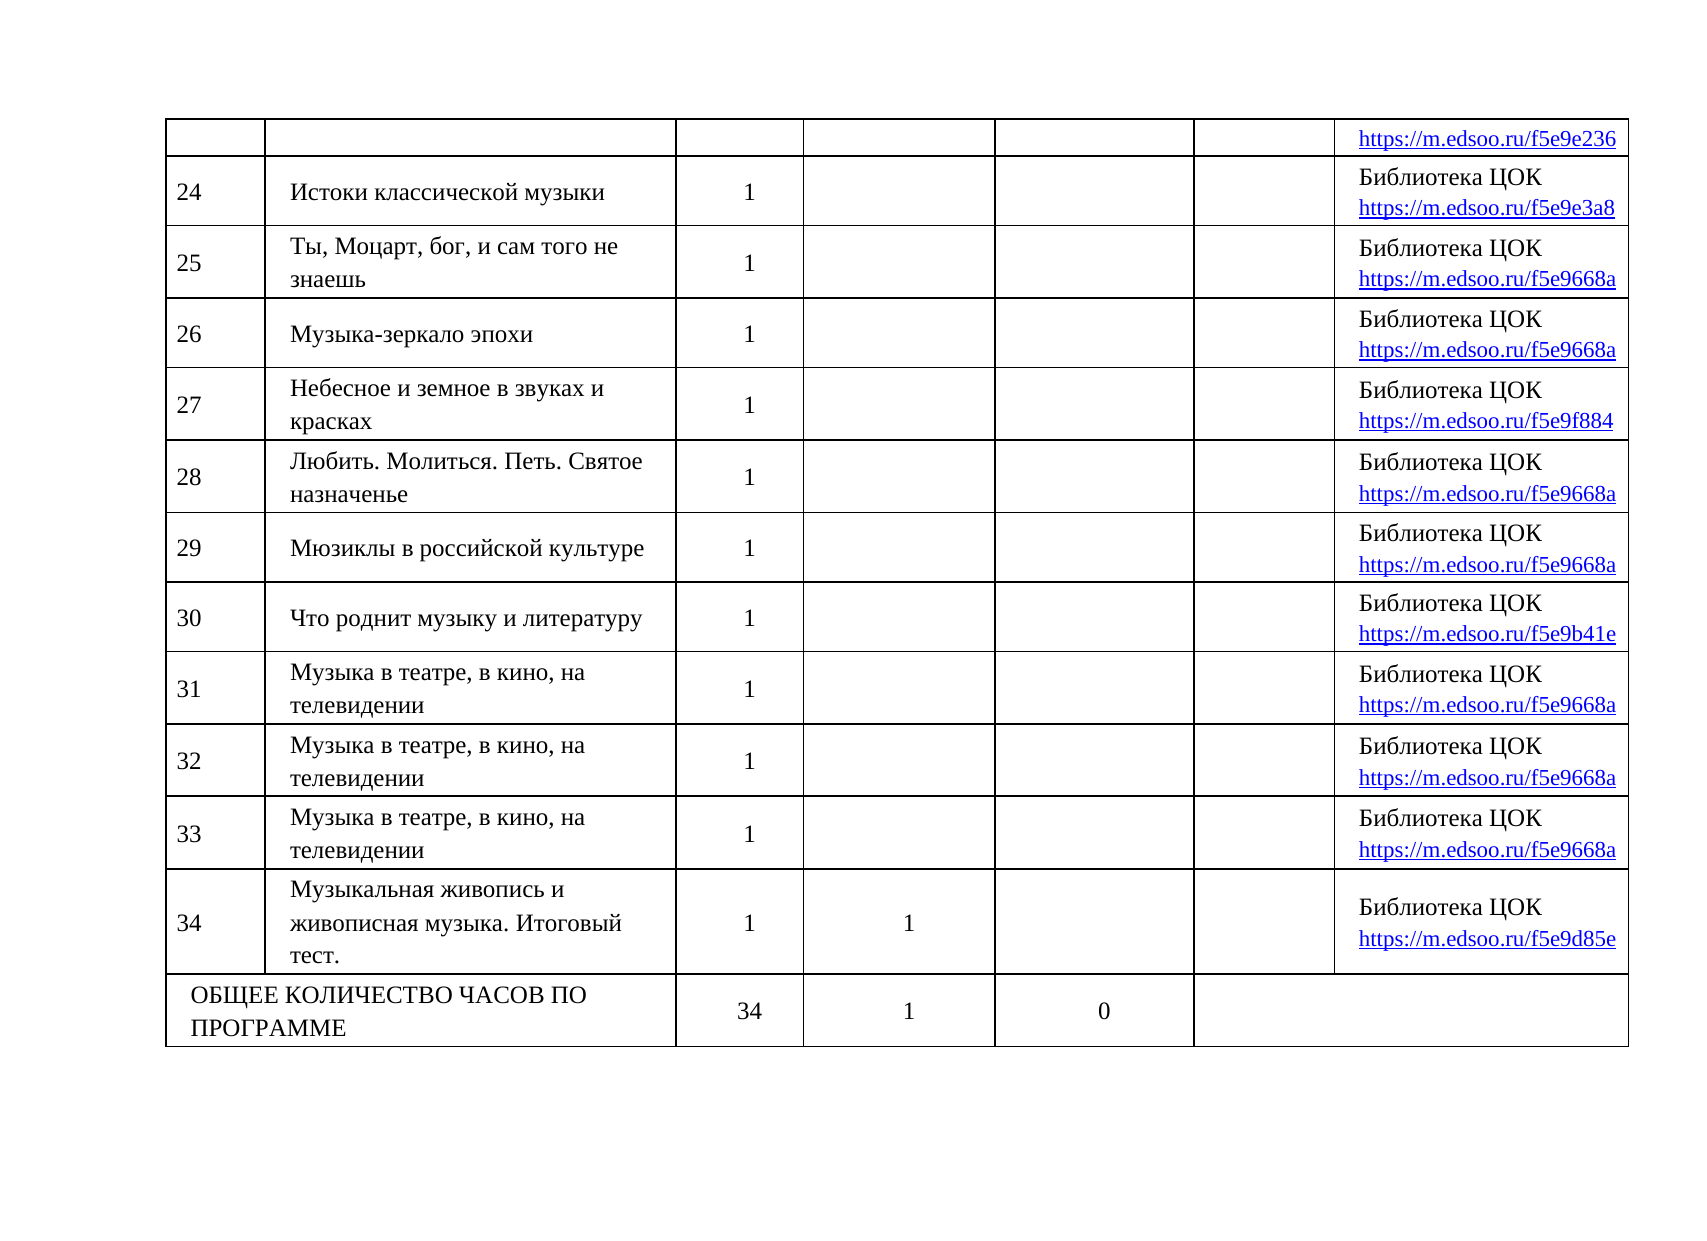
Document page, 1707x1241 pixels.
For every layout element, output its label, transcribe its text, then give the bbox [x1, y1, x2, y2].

table_cell [996, 725, 1193, 795]
table_cell Что роднит музыку и литературу [266, 583, 675, 651]
table_cell [804, 120, 994, 155]
table_cell [1195, 725, 1334, 795]
table_cell 1 [804, 975, 994, 1046]
table_cell [996, 157, 1193, 225]
table_cell 31 [167, 652, 264, 723]
table_cell [804, 441, 994, 511]
table_cell [996, 120, 1193, 155]
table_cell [266, 120, 675, 155]
table_cell [804, 725, 994, 795]
table_cell Библиотека ЦОК https://m.edsoo.ru/f5e9d85e [1335, 870, 1628, 973]
table_cell Ты, Моцарт, бог, и сам того не знаешь [266, 226, 675, 297]
table_cell [1195, 870, 1334, 973]
table_cell 28 [167, 441, 264, 511]
table_cell Библиотека ЦОК https://m.edsoo.ru/f5e9f884 [1335, 368, 1628, 439]
table_cell [804, 226, 994, 297]
table_cell 34 [167, 870, 264, 973]
table_cell [1195, 797, 1334, 868]
table_cell [996, 870, 1193, 973]
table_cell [1335, 120, 1628, 155]
table_cell Библиотека ЦОК https://m.edsoo.ru/f5e9668a [1335, 299, 1628, 367]
table_cell [1195, 652, 1334, 723]
table_cell Музыка-зеркало эпохи [266, 299, 675, 367]
table_cell 1 [804, 870, 994, 973]
table_cell 33 [167, 797, 264, 868]
table_cell [804, 299, 994, 367]
table_cell 1 [677, 583, 803, 651]
table_cell 25 [167, 226, 264, 297]
table_cell Небесное и земное в звуках и красках [266, 368, 675, 439]
table_cell [804, 583, 994, 651]
table_cell Библиотека ЦОК https://m.edsoo.ru/f5e9668a [1335, 797, 1628, 868]
table_cell 1 [677, 120, 803, 155]
table_cell [996, 513, 1193, 581]
table_cell ОБЩЕЕ КОЛИЧЕСТВО ЧАСОВ ПО ПРОГРАММЕ [167, 975, 675, 1046]
table_cell Истоки классической музыки [266, 157, 675, 225]
table_cell 1 [677, 299, 803, 367]
table_cell 24 [167, 157, 264, 225]
table_cell [996, 226, 1193, 297]
table_cell 23 [167, 120, 264, 155]
table_cell Библиотека ЦОК https://m.edsoo.ru/f5e9668a [1335, 725, 1628, 795]
table_cell 34 [677, 975, 803, 1046]
table_cell 1 [677, 725, 803, 795]
table_cell Библиотека ЦОК https://m.edsoo.ru/f5e9e3a8 [1335, 157, 1628, 225]
table_cell Любить. Молиться. Петь. Святое назначенье [266, 441, 675, 511]
table_cell [996, 797, 1193, 868]
table_cell Мюзиклы в российской культуре [266, 513, 675, 581]
table_cell [1195, 975, 1628, 1046]
table_cell 1 [677, 513, 803, 581]
table_cell 27 [167, 368, 264, 439]
table_cell [1195, 120, 1334, 155]
table_cell Музыка в театре, в кино, на телевидении [266, 797, 675, 868]
table_cell 1 [677, 652, 803, 723]
table_cell Библиотека ЦОК https://m.edsoo.ru/f5e9668a [1335, 513, 1628, 581]
table_cell [996, 652, 1193, 723]
table_cell [1195, 583, 1334, 651]
table_cell [804, 797, 994, 868]
table_cell 30 [167, 583, 264, 651]
table_cell [1195, 226, 1334, 297]
table_cell 1 [677, 226, 803, 297]
table_cell 1 [677, 368, 803, 439]
table_cell 26 [167, 299, 264, 367]
table_cell Музыка в театре, в кино, на телевидении [266, 652, 675, 723]
table_cell Библиотека ЦОК https://m.edsoo.ru/f5e9668a [1335, 441, 1628, 511]
table_cell [1195, 157, 1334, 225]
table_cell [996, 441, 1193, 511]
table_cell [996, 299, 1193, 367]
table_cell [804, 652, 994, 723]
table_cell [804, 513, 994, 581]
table_cell [996, 583, 1193, 651]
table_cell 1 [677, 441, 803, 511]
table_cell 1 [677, 870, 803, 973]
table_cell 0 [996, 975, 1193, 1046]
table_cell Библиотека ЦОК https://m.edsoo.ru/f5e9b41e [1335, 583, 1628, 651]
table_cell Библиотека ЦОК https://m.edsoo.ru/f5e9668a [1335, 226, 1628, 297]
table_cell [1195, 513, 1334, 581]
table_cell [804, 157, 994, 225]
table_cell [996, 368, 1193, 439]
table_cell [1195, 299, 1334, 367]
table_cell 29 [167, 513, 264, 581]
table_cell Музыка в театре, в кино, на телевидении [266, 725, 675, 795]
table_cell 32 [167, 725, 264, 795]
table_cell 1 [677, 797, 803, 868]
table_cell [1195, 368, 1334, 439]
table_cell [1195, 441, 1334, 511]
table_cell Музыкальная живопись и живописная музыка. Итоговый тест. [266, 870, 675, 973]
table_cell 1 [677, 157, 803, 225]
table_cell [804, 368, 994, 439]
table_cell Библиотека ЦОК https://m.edsoo.ru/f5e9668a [1335, 652, 1628, 723]
